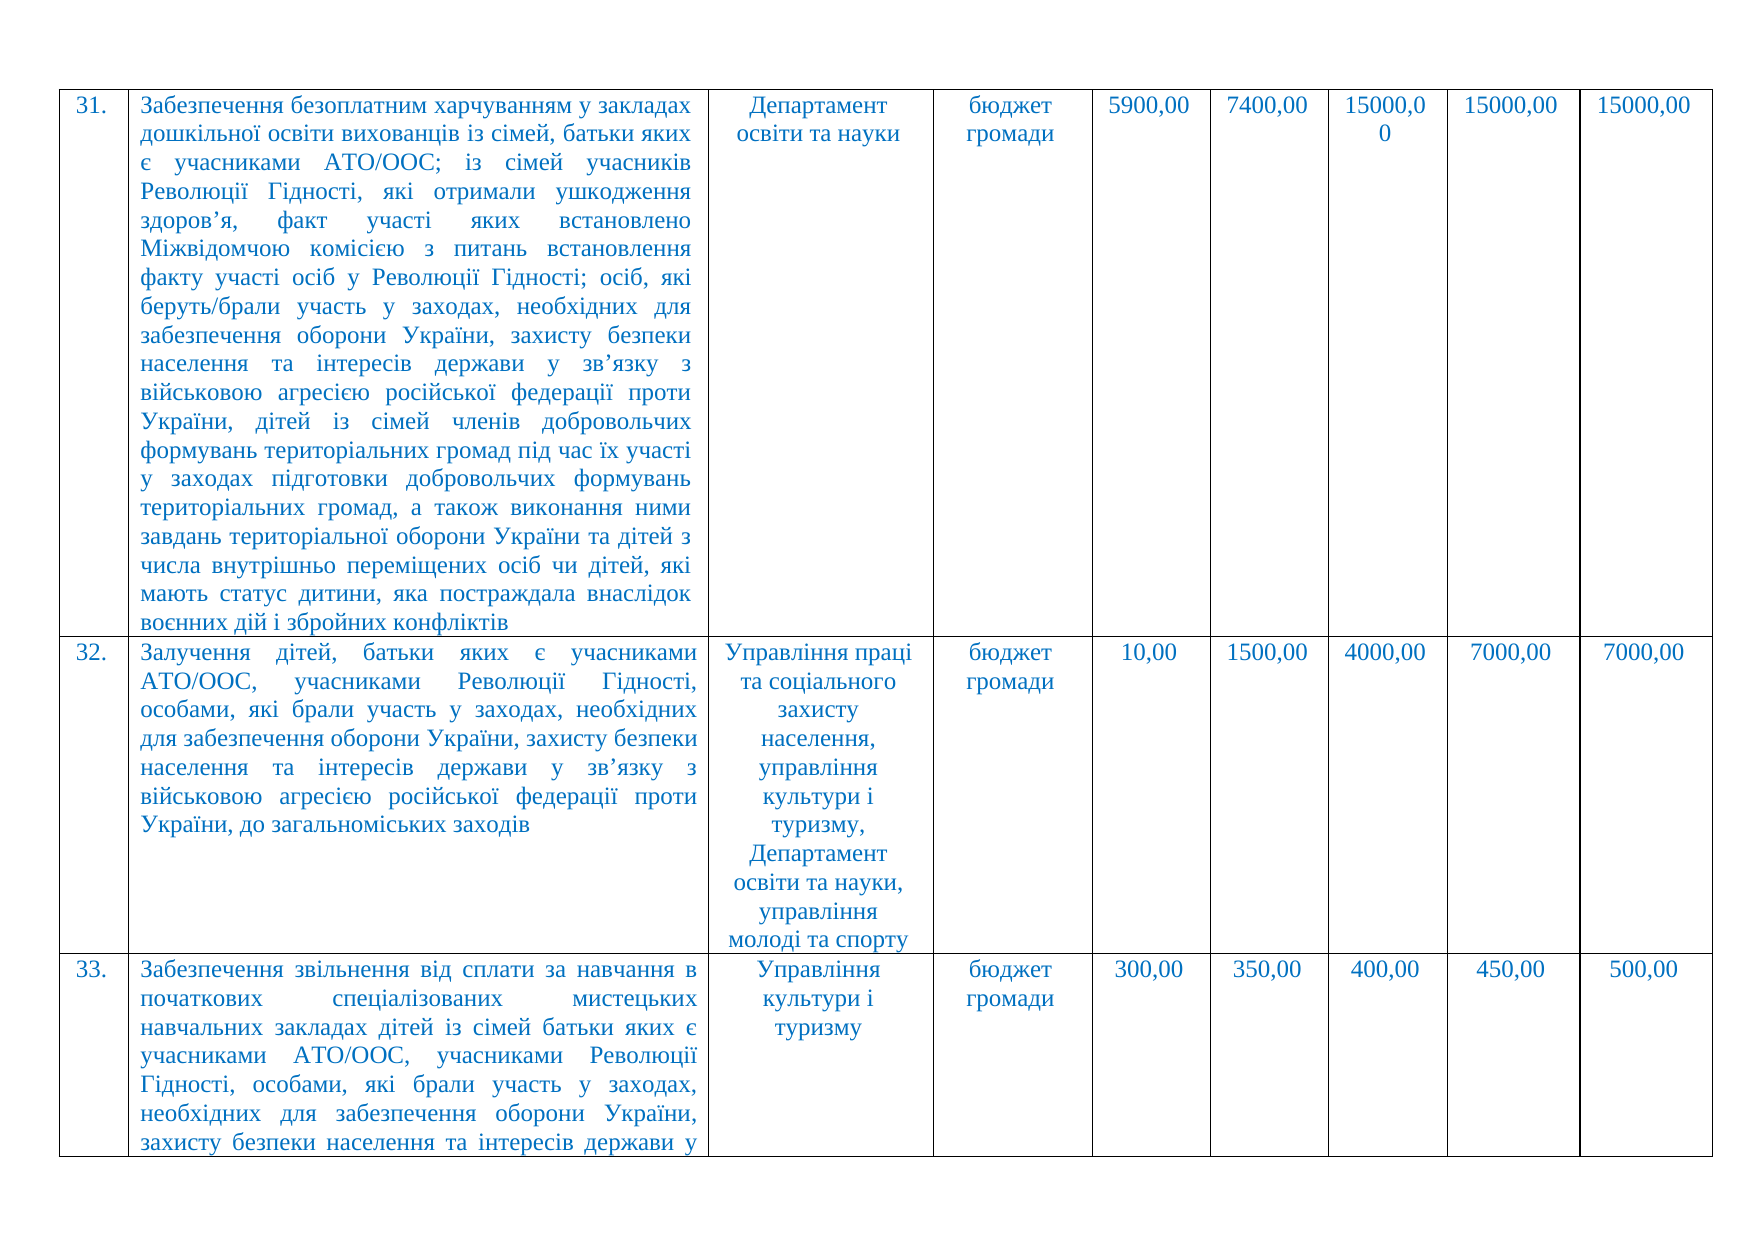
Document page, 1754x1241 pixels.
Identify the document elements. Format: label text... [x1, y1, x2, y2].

table_cell 300,00 [1093, 954, 1210, 1156]
table_cell 500,00 [1581, 954, 1712, 1156]
table_cell 5900,00 [1093, 90, 1210, 636]
table_cell 450,00 [1448, 954, 1579, 1156]
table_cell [129, 954, 708, 1156]
table_cell Управління праці та соціального захисту населення, управління культури і туризму, Департамент освіти та науки, управління молоді та спорту [709, 637, 933, 953]
table_cell 31. [60, 90, 128, 636]
table_cell Залучення дітей, батьки яких є учасниками АТО/ООС, учасниками Революції Гідності, особами, які брали участь у заходах, необхідних для забезпечення оборони України, захисту безпеки населення та інтересів держави у зв’язку з військовою агресією російської федерації проти України, до загальноміських заходів [129, 637, 708, 953]
table_cell 15000,00 [1448, 90, 1579, 636]
table_cell 1500,00 [1211, 637, 1328, 953]
table_cell 7400,00 [1211, 90, 1328, 636]
table_cell 15000,00 [1329, 90, 1447, 636]
table_cell 4000,00 [1329, 637, 1447, 953]
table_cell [709, 90, 933, 636]
table_cell 7000,00 [1448, 637, 1579, 953]
table_cell Забезпечення безоплатним харчуванням у закладах дошкільної освіти вихованців із сімей, батьки яких є учасниками АТО/ООС; із сімей учасників Революції Гідності, які отримали ушкодження здоров’я, факт участі яких встановлено Міжвідомчою комісією з питань встановлення факту участі осіб у Революції Гідності; осіб, які беруть/брали участь у заходах, необхідних для забезпечення оборони України, захисту безпеки населення та інтересів держави у зв’язку з військовою агресією російської федерації проти України, дітей із сімей членів добровольчих формувань територіальних громад під час їх участі у заходах підготовки добровольчих формувань територіальних громад, а також виконання ними завдань територіальної оборони України та дітей з числа внутрішньо переміщених осіб чи дітей, які мають статус дитини, яка постраждала внаслідок воєнних дій і збройних конфліктів [129, 90, 708, 636]
table_cell 10,00 [1093, 637, 1210, 953]
table_cell бюджет громади [934, 90, 1092, 636]
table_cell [709, 954, 933, 1156]
table_cell 32. [60, 637, 128, 953]
table_cell 33. [60, 954, 128, 1156]
table_cell бюджет громади [934, 954, 1092, 1156]
table_cell бюджет громади [934, 637, 1092, 953]
table_cell 350,00 [1211, 954, 1328, 1156]
table_cell 15000,00 [1581, 90, 1712, 636]
table_cell 400,00 [1329, 954, 1447, 1156]
table_cell 7000,00 [1581, 637, 1712, 953]
